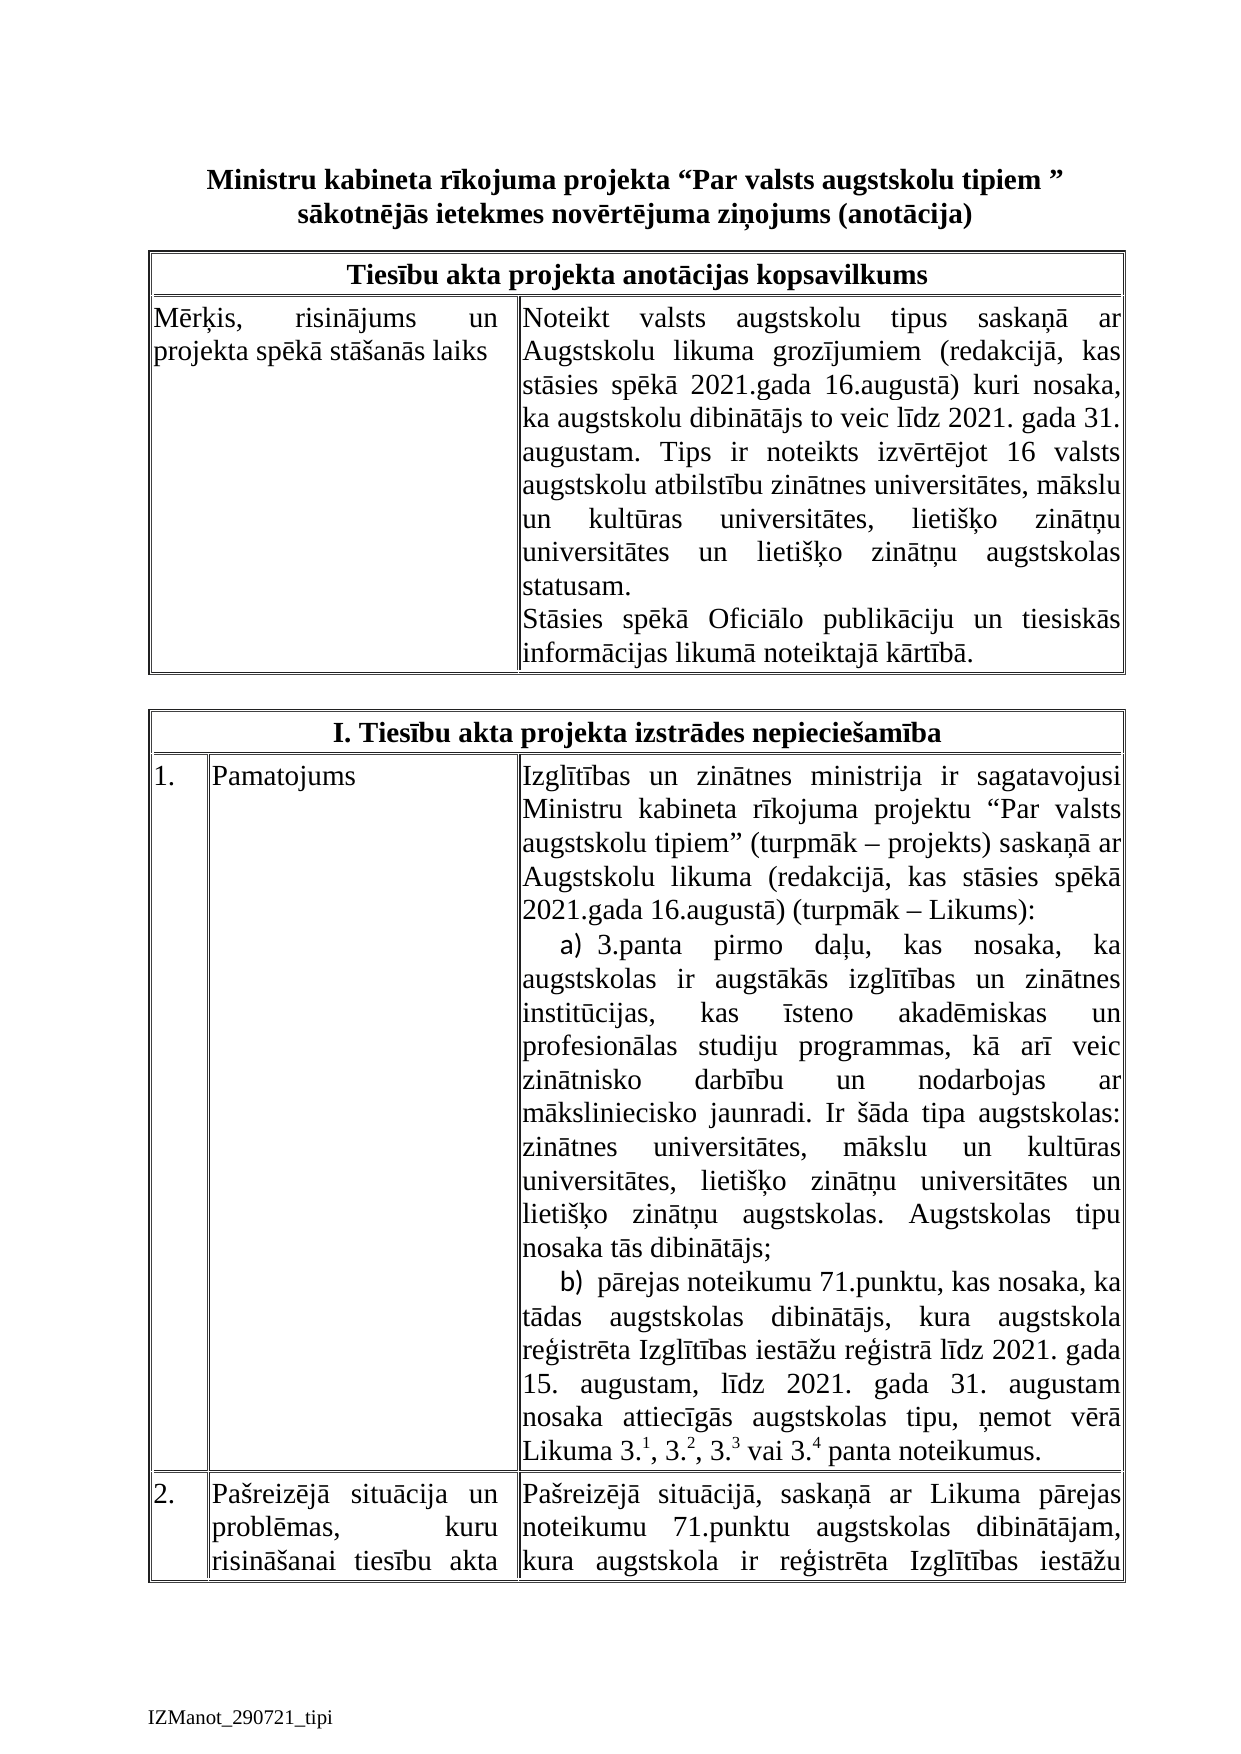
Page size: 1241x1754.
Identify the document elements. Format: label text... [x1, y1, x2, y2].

table_cell Izglītības un zinātnes ministrija ir sagatavojusi Ministru kabineta rīkojuma projektu “Par valsts augstskolu tipiem” (turpmāk – projekts) saskaņā ar Augstskolu likuma (redakcijā, kas stāsies spēkā 2021.gada 16.augustā) (turpmāk – Likums): 3.panta pirmo daļu, kas nosaka, ka augstskolas ir augstākās izglītības un zinātnes institūcijas, kas īsteno akadēmiskas un profesionālas studiju programmas, kā arī veic zinātnisko darbību un nodarbojas ar māksliniecisko jaunradi. Ir šāda tipa augstskolas: zinātnes universitātes, mākslu un kultūras universitātes, lietišķo zinātņu universitātes un lietišķo zinātņu augstskolas. Augstskolas tipu nosaka tās dibinātājs; pārejas noteikumu 71.punktu, kas nosaka, ka tādas augstskolas dibinātājs, kura augstskola reģistrēta Izglītības iestāžu reģistrā līdz 2021. gada 15. augustam, līdz 2021. gada 31. augustam nosaka attiecīgās augstskolas tipu, ņemot vērā Likuma 3.1, 3.2, 3.3 vai 3.4 panta noteikumus. [519, 752, 1124, 1470]
table_cell 2. [150, 1470, 208, 1580]
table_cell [209, 1470, 519, 1580]
table_cell Mērķis, risinājums un projekta spēkā stāšanās laiks [152, 294, 519, 672]
text Ministru kabineta rīkojuma projekta “Par valsts augstskolu tipiem ” sākotnējās ietekmes novērtējuma ziņojums (anotācija) [148, 162, 1122, 229]
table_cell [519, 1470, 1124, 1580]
table_cell 1. [150, 752, 208, 1470]
table_header Tiesību akta projekta anotācijas kopsavilkums [152, 254, 1123, 293]
table_cell Noteikt valsts augstskolu tipus saskaņā ar Augstskolu likuma grozījumiem (redakcijā, kas stāsies spēkā 2021.gada 16.augustā) kuri nosaka, ka augstskolu dibinātājs to veic līdz 2021. gada 31. augustam. Tips ir noteikts izvērtējot 16 valsts augstskolu atbilstību zinātnes universitātes, mākslu un kultūras universitātes, lietišķo zinātņu universitātes un lietišķo zinātņu augstskolas statusam. Stāsies spēkā Oficiālo publikāciju un tiesiskās informācijas likumā noteiktajā kārtībā. [519, 294, 1123, 672]
table_cell Pamatojums [210, 755, 517, 1470]
table_header I. Tiesību akta projekta izstrādes nepieciešamība [152, 712, 1123, 752]
